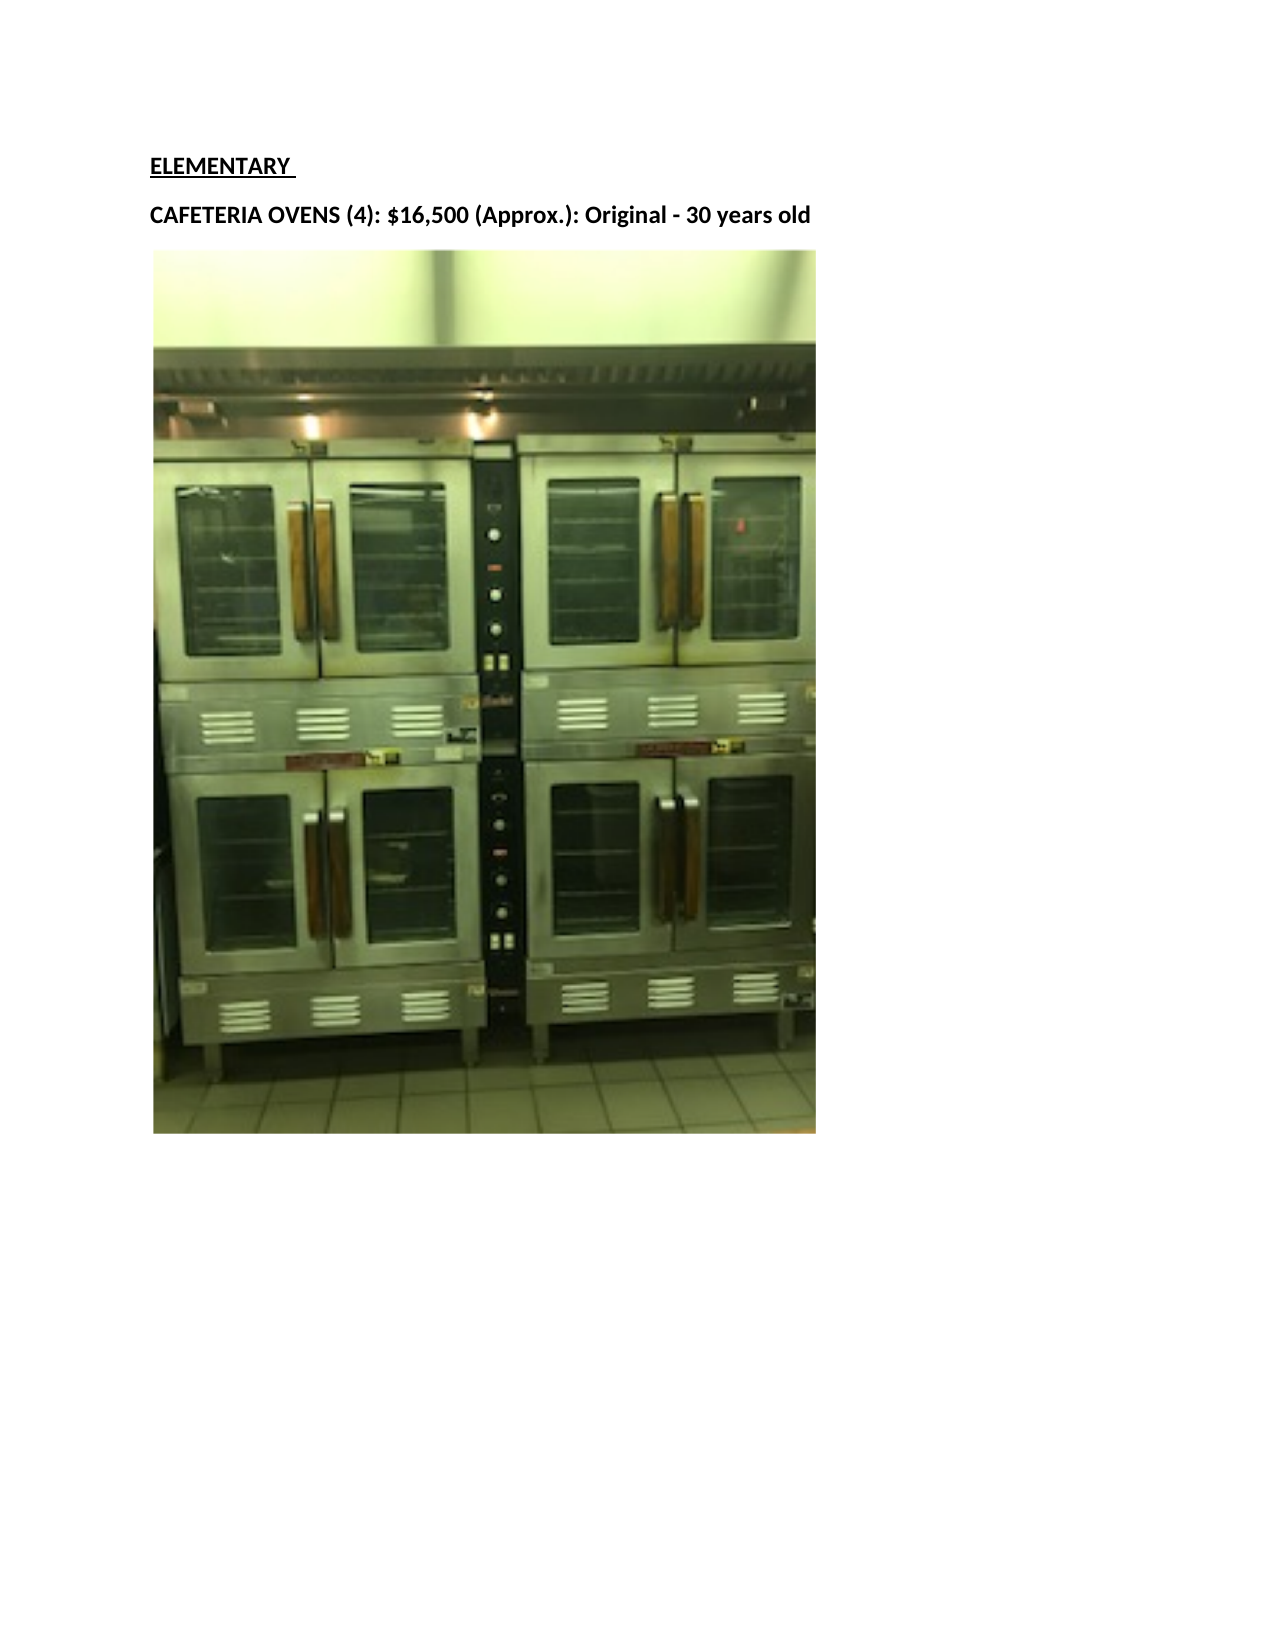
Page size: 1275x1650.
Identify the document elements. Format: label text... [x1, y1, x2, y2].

picture [154, 251, 815, 1133]
text ELEMENTARY [150, 150, 1125, 181]
text CAFETERIA OVENS (4): $16,500 (Approx.): Original - 30 years old [150, 199, 1125, 230]
